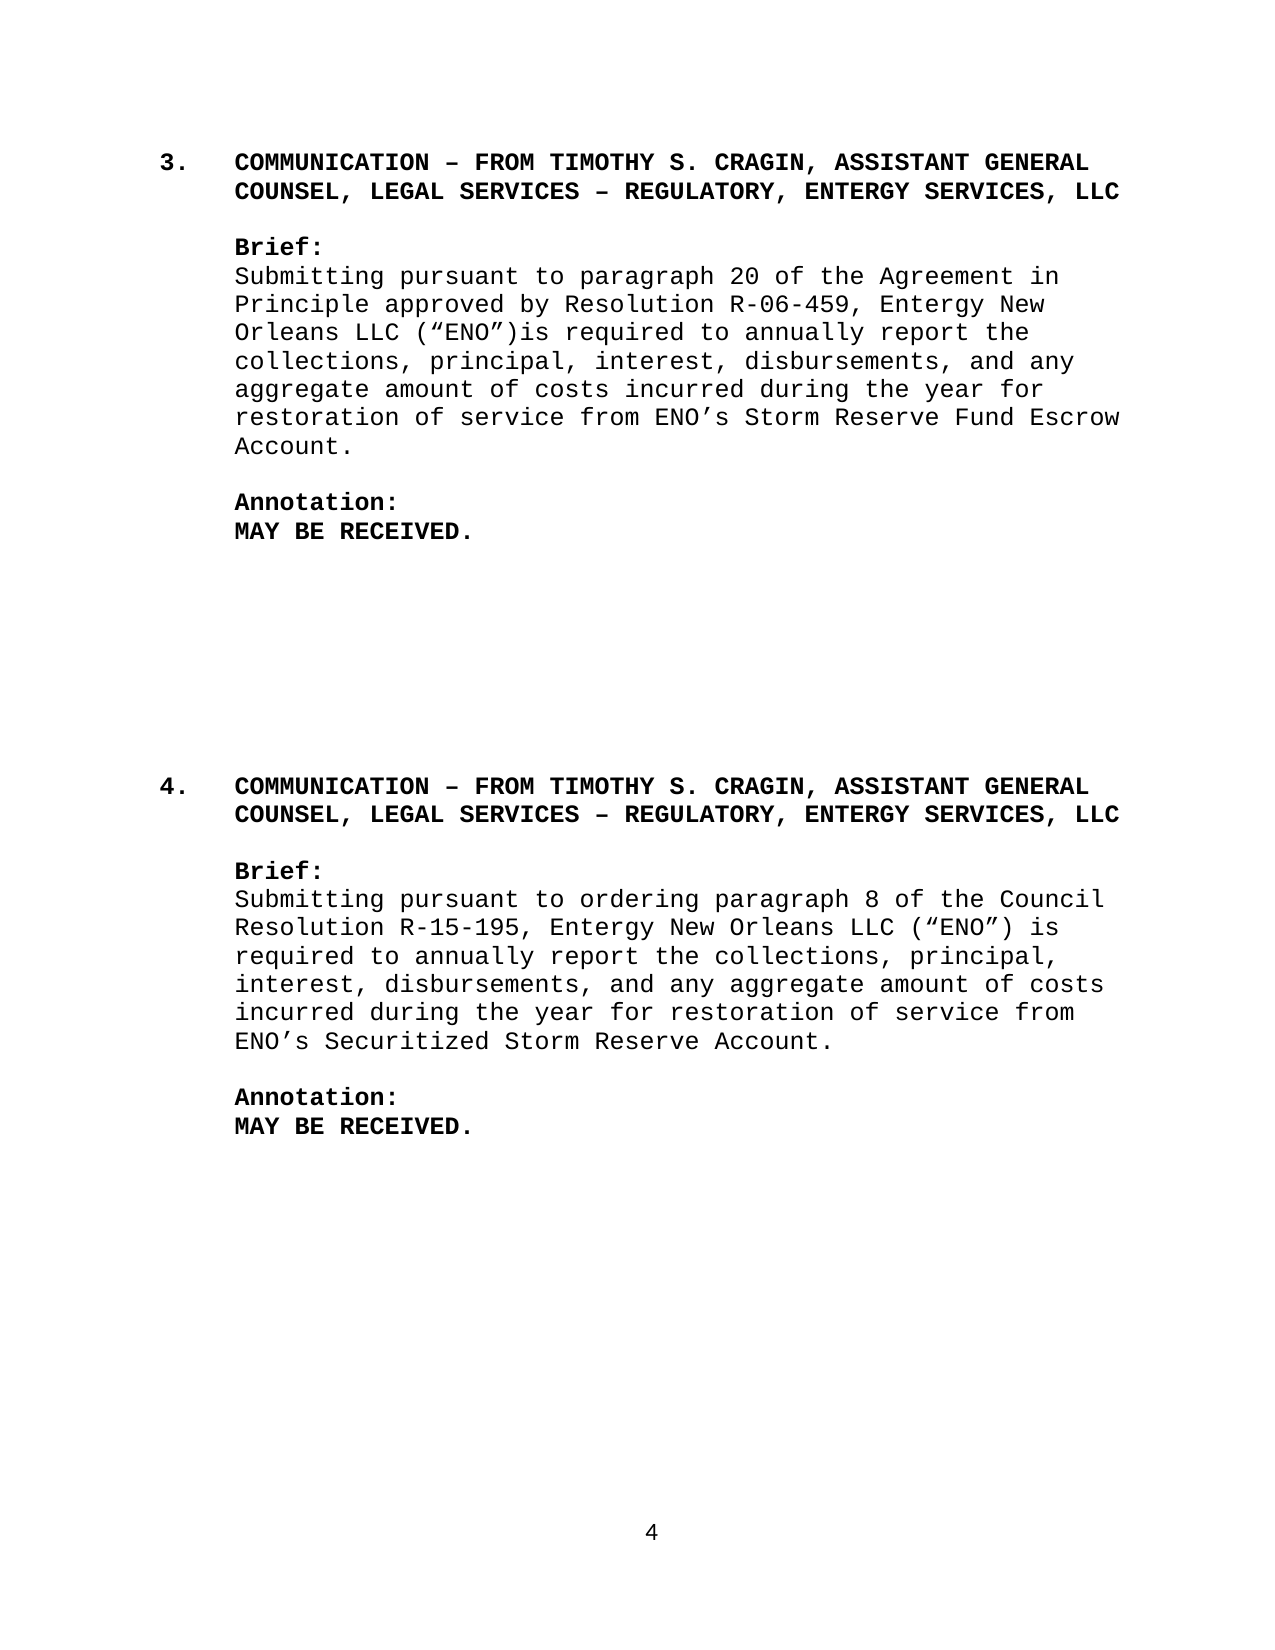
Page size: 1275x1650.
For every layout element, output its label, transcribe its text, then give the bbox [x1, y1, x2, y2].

list MAY BE RECEIVED. [234, 1113, 1144, 1142]
list Annotation: [234, 490, 1144, 518]
list COMMUNICATION – FROM TIMOTHY S. CRAGIN, ASSISTANT GENERAL [159, 773, 1144, 802]
list Submitting pursuant to paragraph 20 of the Agreement in Principle approved by Resolution R-06-459, Entergy New Orleans LLC (“ENO”)is required to annually report the collections, principal, interest, disbursements, and any aggregate amount of costs incurred during the year for restoration of service from ENO’s Storm Reserve Fund Escrow Account. [234, 263, 1144, 462]
list COMMUNICATION – FROM TIMOTHY S. CRAGIN, ASSISTANT GENERAL [159, 150, 1144, 178]
list Submitting pursuant to ordering paragraph 8 of the Council Resolution R-15-195, Entergy New Orleans LLC (“ENO”) is required to annually report the collections, principal, interest, disbursements, and any aggregate amount of costs incurred during the year for restoration of service from ENO’s Securitized Storm Reserve Account. [234, 887, 1144, 1057]
list COUNSEL, LEGAL SERVICES – REGULATORY, ENTERGY SERVICES, LLC [159, 178, 1144, 207]
list Annotation: [234, 1085, 1144, 1113]
list MAY BE RECEIVED. [234, 518, 1144, 547]
text Brief: [234, 235, 1144, 263]
text Brief: [234, 858, 1144, 887]
list COUNSEL, LEGAL SERVICES – REGULATORY, ENTERGY SERVICES, LLC [159, 802, 1144, 830]
